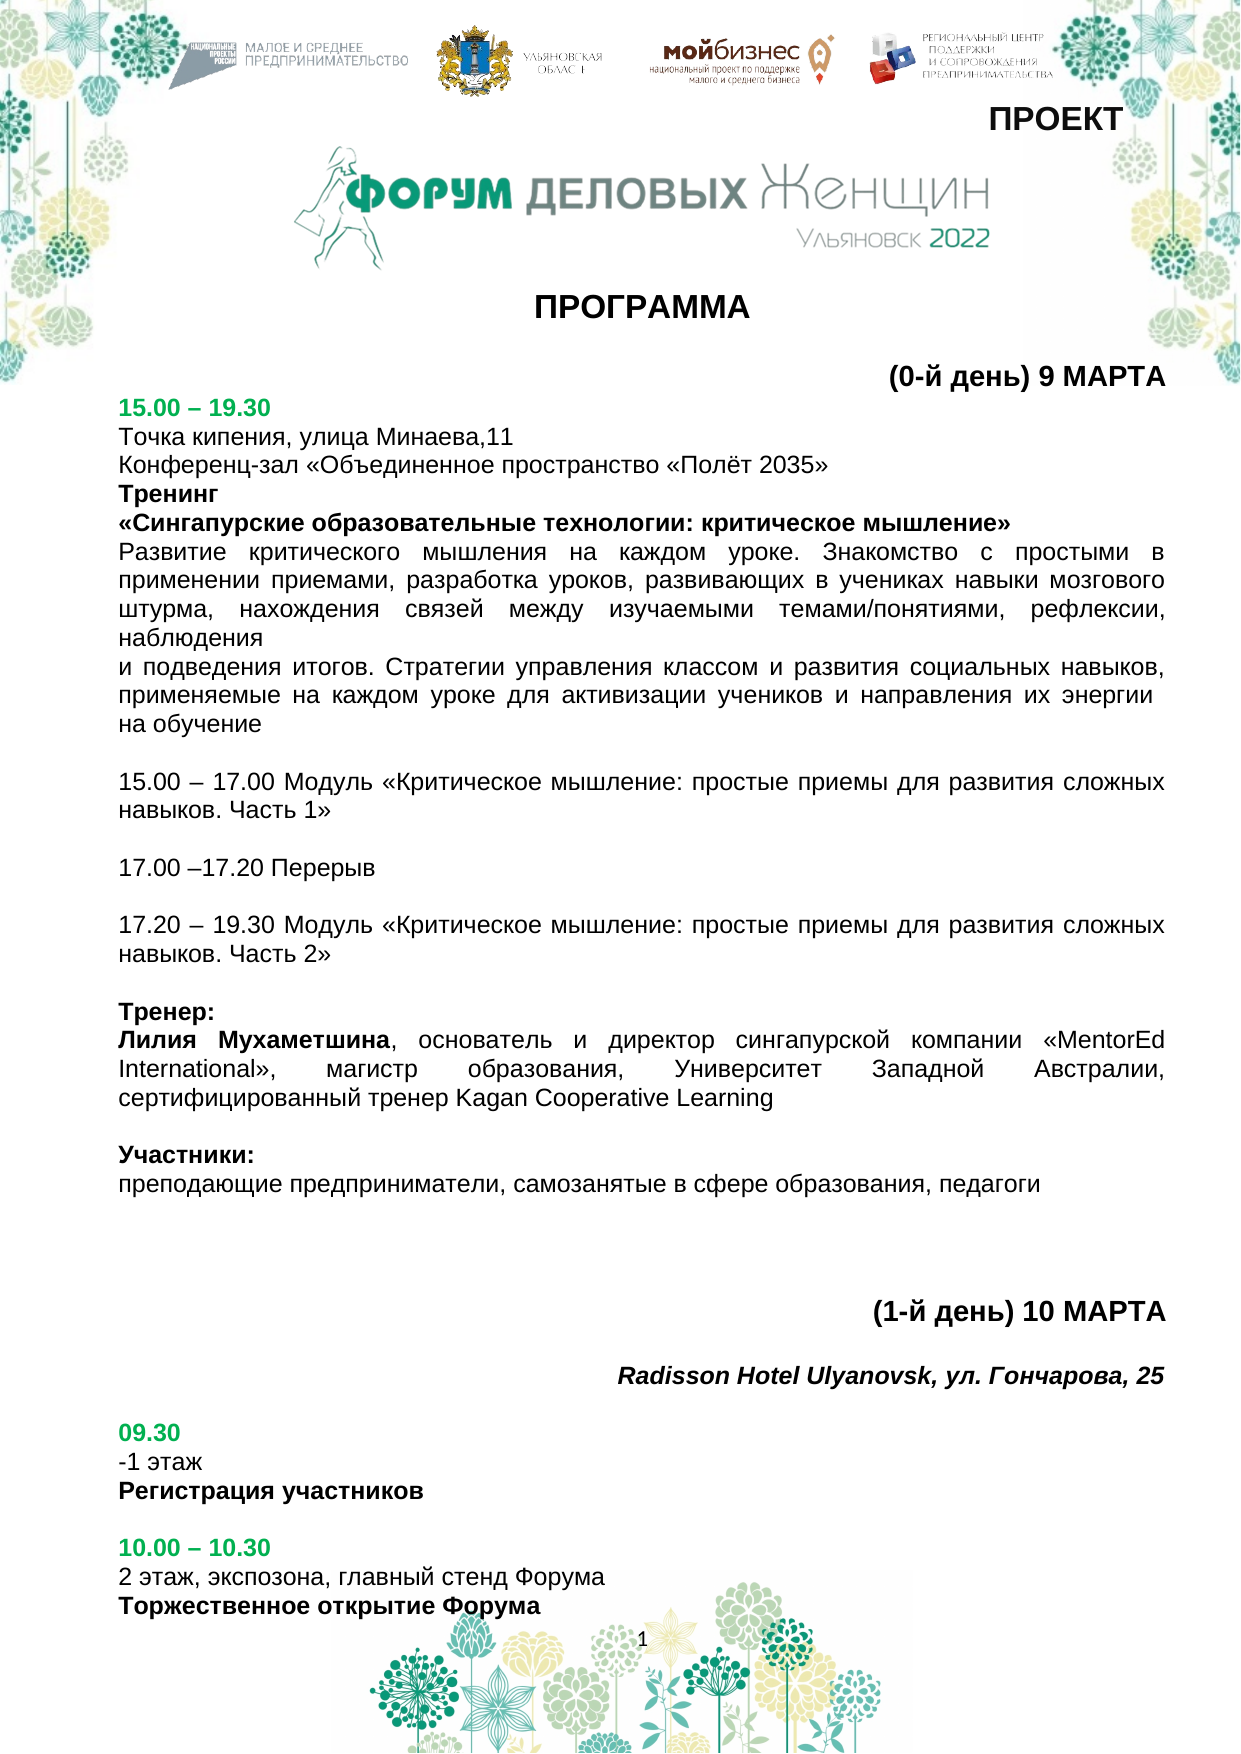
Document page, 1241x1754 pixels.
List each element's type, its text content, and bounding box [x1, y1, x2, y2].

picture [0, 0, 414, 385]
text Точка кипения, улица Минаева,11 [118, 422, 1166, 450]
text 2 этаж, экспозона, главный стенд Форума [118, 1562, 1166, 1591]
text Развитие критического мышления на каждом уроке. Знакомство c простыми в применении приемами, разработка уроков, развивающих в учениках навыки мозгового штурма, нахождения связей между изучаемыми темами/понятиями, рефлексии, наблюдения и подведения итогов. Стратегии управления классом и развития социальных навыков, применяемые на каждом уроке для активизации учеников и направления их энергии на обучение [118, 537, 1166, 738]
text 15.00 – 17.00 Модуль «Критическое мышление: простые приемы для развития сложных навыков. Часть 1» [118, 767, 1166, 824]
text преподающие предприниматели, самозанятые в сфере образования, педагоги [118, 1169, 1166, 1198]
text 09.30 [118, 1418, 1166, 1447]
text Конференц-зал «Объединенное пространство «Полёт 2035» [118, 450, 1166, 479]
text 10.00 – 10.30 [118, 1533, 1166, 1562]
picture [853, 0, 1240, 385]
text Radisson Hotel Ulyanovsk, ул. Гончарова, 25 [118, 1361, 1166, 1389]
text Тренинг [118, 479, 1166, 508]
text 15.00 – 19.30 [118, 393, 1166, 422]
text ПРОГРАММА [118, 287, 1166, 326]
text -1 этаж [118, 1447, 1166, 1476]
text «Сингапурские образовательные технологии: критическое мышление» [118, 508, 1166, 537]
picture [332, 1619, 913, 1753]
text 17.20 – 19.30 Модуль «Критическое мышление: простые приемы для развития сложных навыков. Часть 2» [118, 910, 1166, 968]
text Участники: [118, 1140, 1166, 1169]
picture [283, 135, 1001, 287]
text Торжественное открытие Форума [118, 1591, 1166, 1619]
text Регистрация участников [118, 1476, 1166, 1504]
text Тренер: [118, 997, 1166, 1025]
picture [634, 17, 841, 112]
text Лилия Мухаметшина, основатель и директор сингапурской компании «MentorEd International», магистр образования, Университет Западной Австралии, сертифицированный тренер Kagan Cooperative Learning [118, 1025, 1166, 1112]
text 17.00 –17.20 Перерыв [118, 853, 1166, 882]
picture [426, 17, 613, 113]
text (0-й день) 9 МАРТА [118, 359, 1166, 393]
text (1-й день) 10 МАРТА [118, 1294, 1166, 1327]
